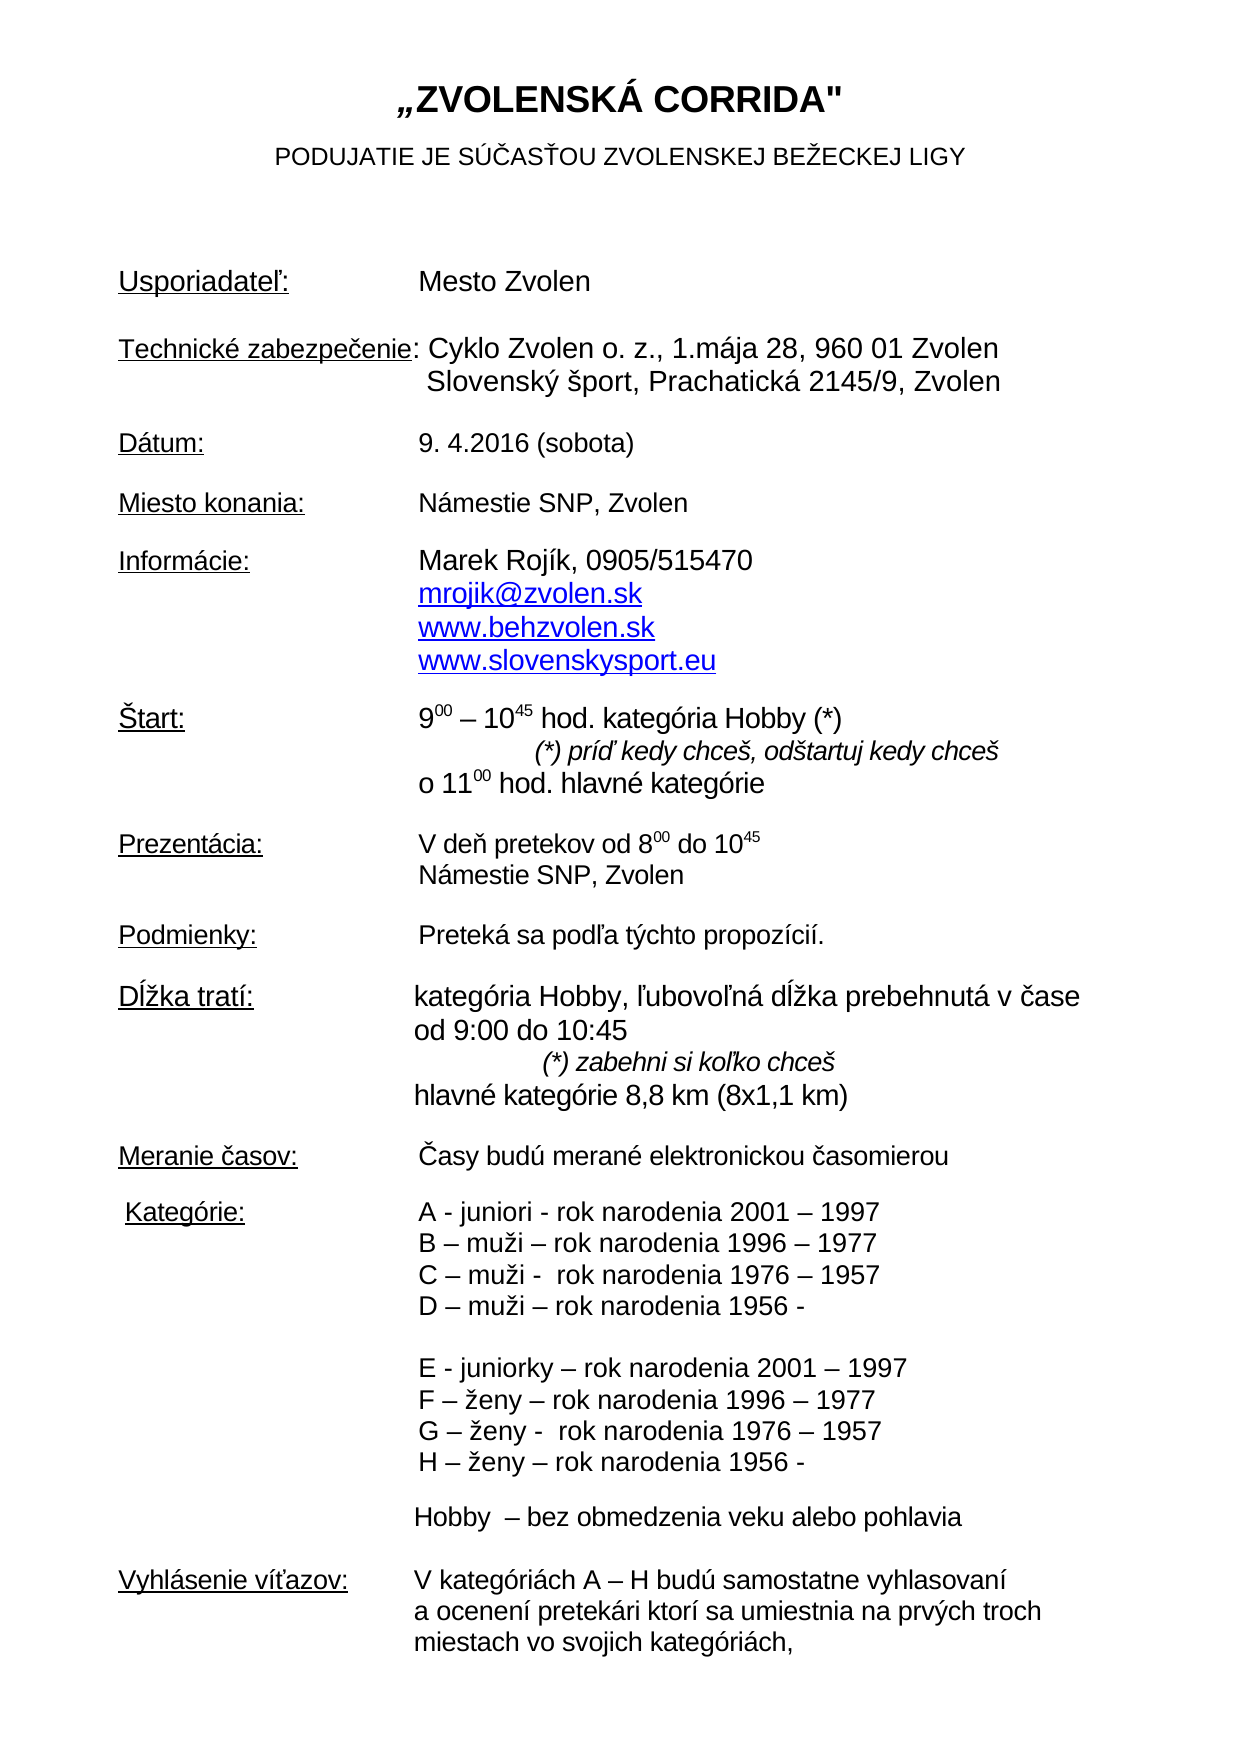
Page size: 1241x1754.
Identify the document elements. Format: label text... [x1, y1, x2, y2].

text E - juniorky – rok narodenia 2001 – 1997 [124, 1352, 1122, 1384]
text B – muži – rok narodenia 1996 – 1977 [124, 1227, 1122, 1259]
text hlavné kategórie 8,8 km (8x1,1 km) [118, 1078, 1122, 1111]
text „ZVOLENSKÁ CORRIDA" [118, 77, 1122, 120]
text Podmienky: Preteká sa podľa týchto propozícií. [118, 919, 1122, 951]
text Štart: 900 – 1045 hod. kategória Hobby (*) [118, 701, 1122, 734]
text (*) zabehni si koľko chceš [118, 1046, 1122, 1078]
text www.slovenskysport.eu [118, 643, 1122, 677]
text mrojik@zvolen.sk [118, 576, 1122, 610]
text Meranie časov: Časy budú merané elektronickou časomierou [118, 1140, 1122, 1171]
text Informácie: Marek Rojík, 0905/515470 [118, 543, 1122, 576]
text od 9:00 do 10:45 [118, 1013, 1122, 1046]
text H – ženy – rok narodenia 1956 - [124, 1446, 1122, 1477]
text www.behzvolen.sk [118, 610, 1122, 643]
text Usporiadateľ: Mesto Zvolen [118, 264, 1122, 297]
text G – ženy - rok narodenia 1976 – 1957 [124, 1415, 1122, 1446]
text (*) príď kedy chceš, odštartuj kedy chceš o 1100 hod. hlavné kategórie [118, 734, 1122, 799]
text Miesto konania: Námestie SNP, Zvolen [118, 487, 1122, 543]
text Kategórie: A - juniori - rok narodenia 2001 – 1997 [124, 1196, 1122, 1227]
text Prezentácia: V deň pretekov od 800 do 1045 [118, 828, 1122, 859]
text F – ženy – rok narodenia 1996 – 1977 [124, 1384, 1122, 1415]
text PODUJATIE JE SÚČASŤOU ZVOLENSKEJ BEŽECKEJ LIGY [118, 141, 1122, 170]
text Dĺžka tratí: kategória Hobby, ľubovoľná dĺžka prebehnutá v čase [118, 979, 1122, 1013]
text Vyhlásenie víťazov: V kategóriách A – H budú samostatne vyhlasovaní a ocenení pretekári ktorí sa umiestnia na prvých troch miestach vo svojich kategóriách, [118, 1564, 1122, 1658]
text D – muži – rok narodenia 1956 - [124, 1290, 1122, 1321]
text Technické zabezpečenie: Cyklo Zvolen o. z., 1.mája 28, 960 01 Zvolen [118, 331, 1122, 364]
text Slovenský šport, Prachatická 2145/9, Zvolen [118, 364, 1122, 398]
text Námestie SNP, Zvolen [118, 859, 1122, 891]
text Dátum: 9. 4.2016 (sobota) [118, 427, 1122, 458]
text C – muži - rok narodenia 1976 – 1957 [124, 1259, 1122, 1290]
text Hobby – bez obmedzenia veku alebo pohlavia [118, 1501, 1122, 1533]
